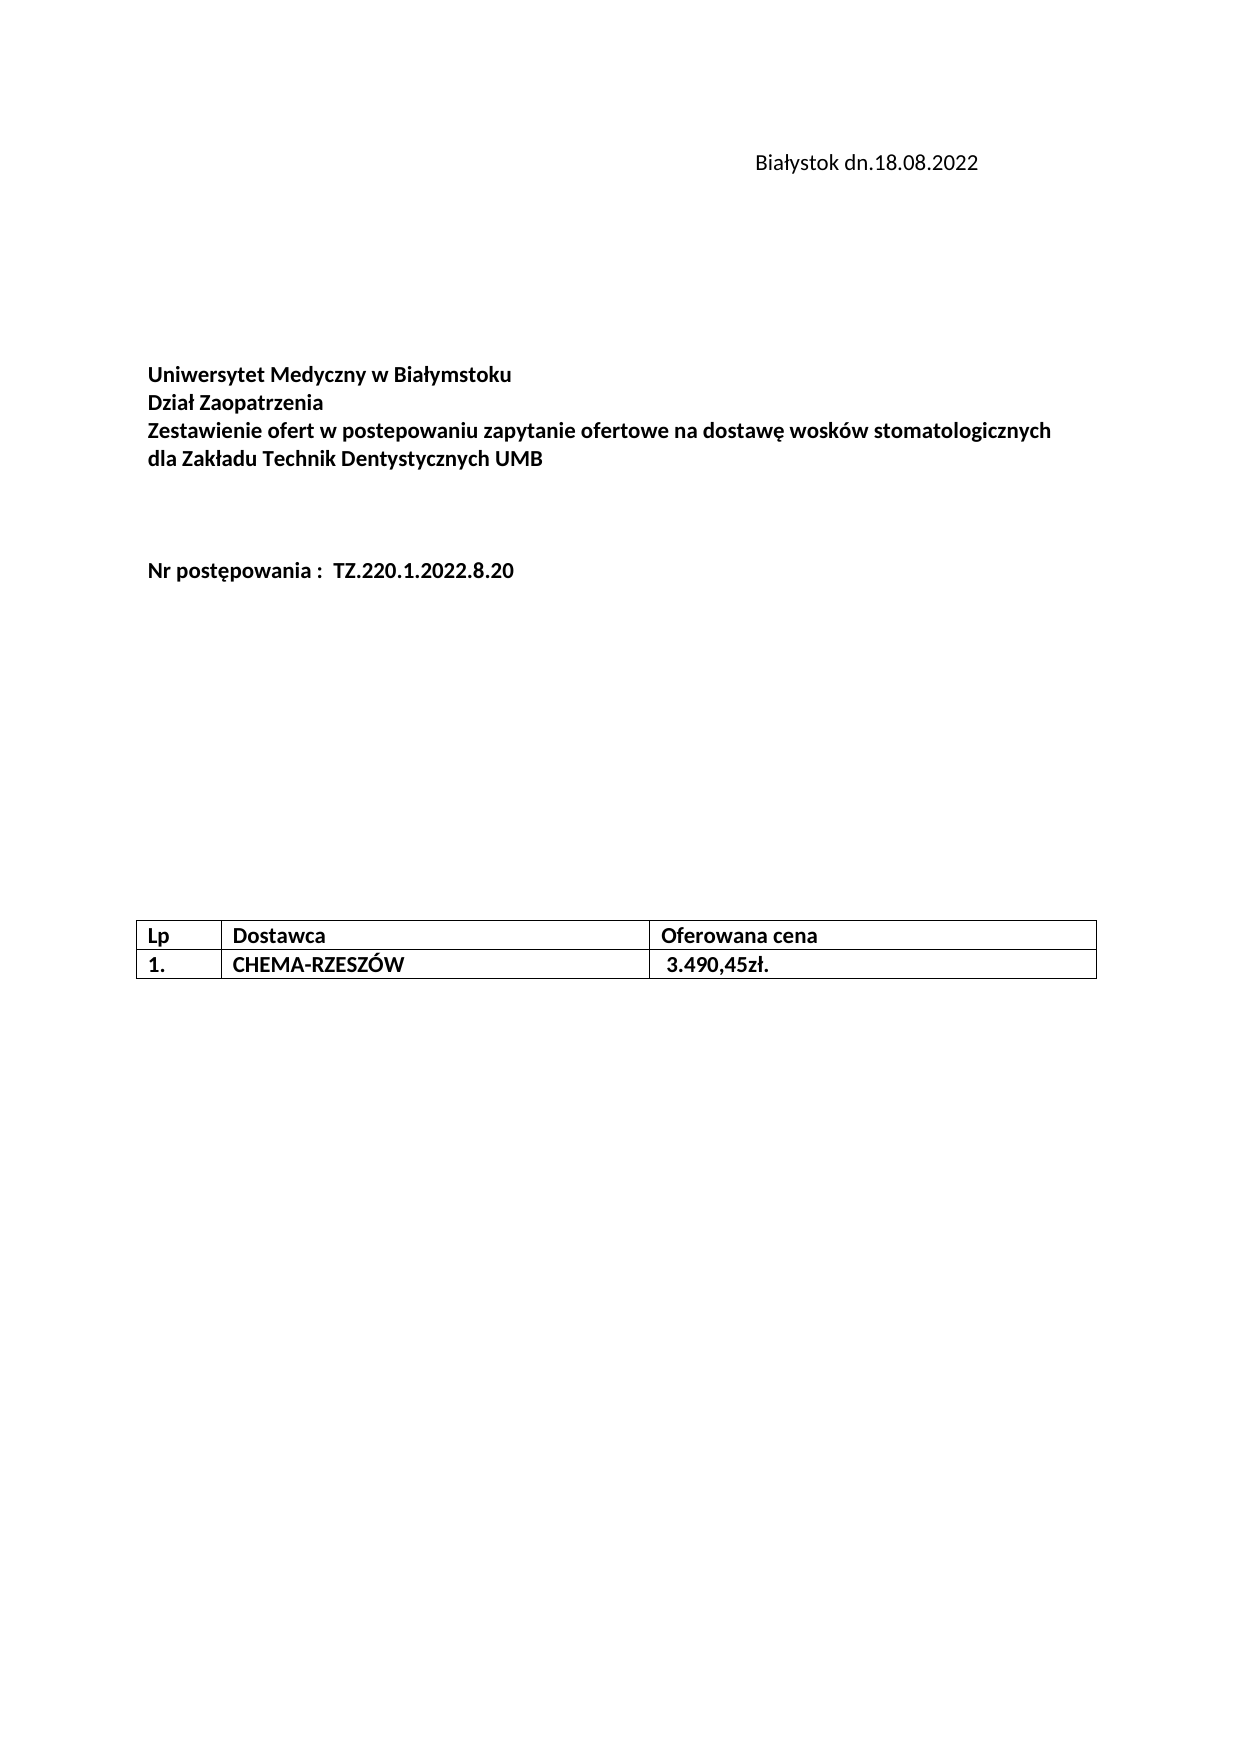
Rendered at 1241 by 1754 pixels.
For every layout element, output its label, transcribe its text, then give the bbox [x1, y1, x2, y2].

text Nr postępowania : TZ.220.1.2022.8.20 [148, 556, 1093, 584]
text Dział Zaopatrzenia [148, 388, 1093, 416]
table_header Oferowana cena [650, 921, 1096, 949]
table_header Lp [137, 921, 221, 949]
table_header Dostawca [222, 921, 649, 949]
table_cell 1. [137, 950, 221, 978]
table_cell CHEMA-RZESZÓW [222, 950, 649, 978]
text Zestawienie ofert w postepowaniu zapytanie ofertowe na dostawę wosków stomatologicznych dla Zakładu Technik Dentystycznych UMB [148, 416, 1093, 472]
table_cell 3.490,45zł. [650, 950, 1096, 978]
text Uniwersytet Medyczny w Białymstoku [148, 360, 1093, 388]
text Białystok dn.18.08.2022 [148, 148, 1093, 176]
